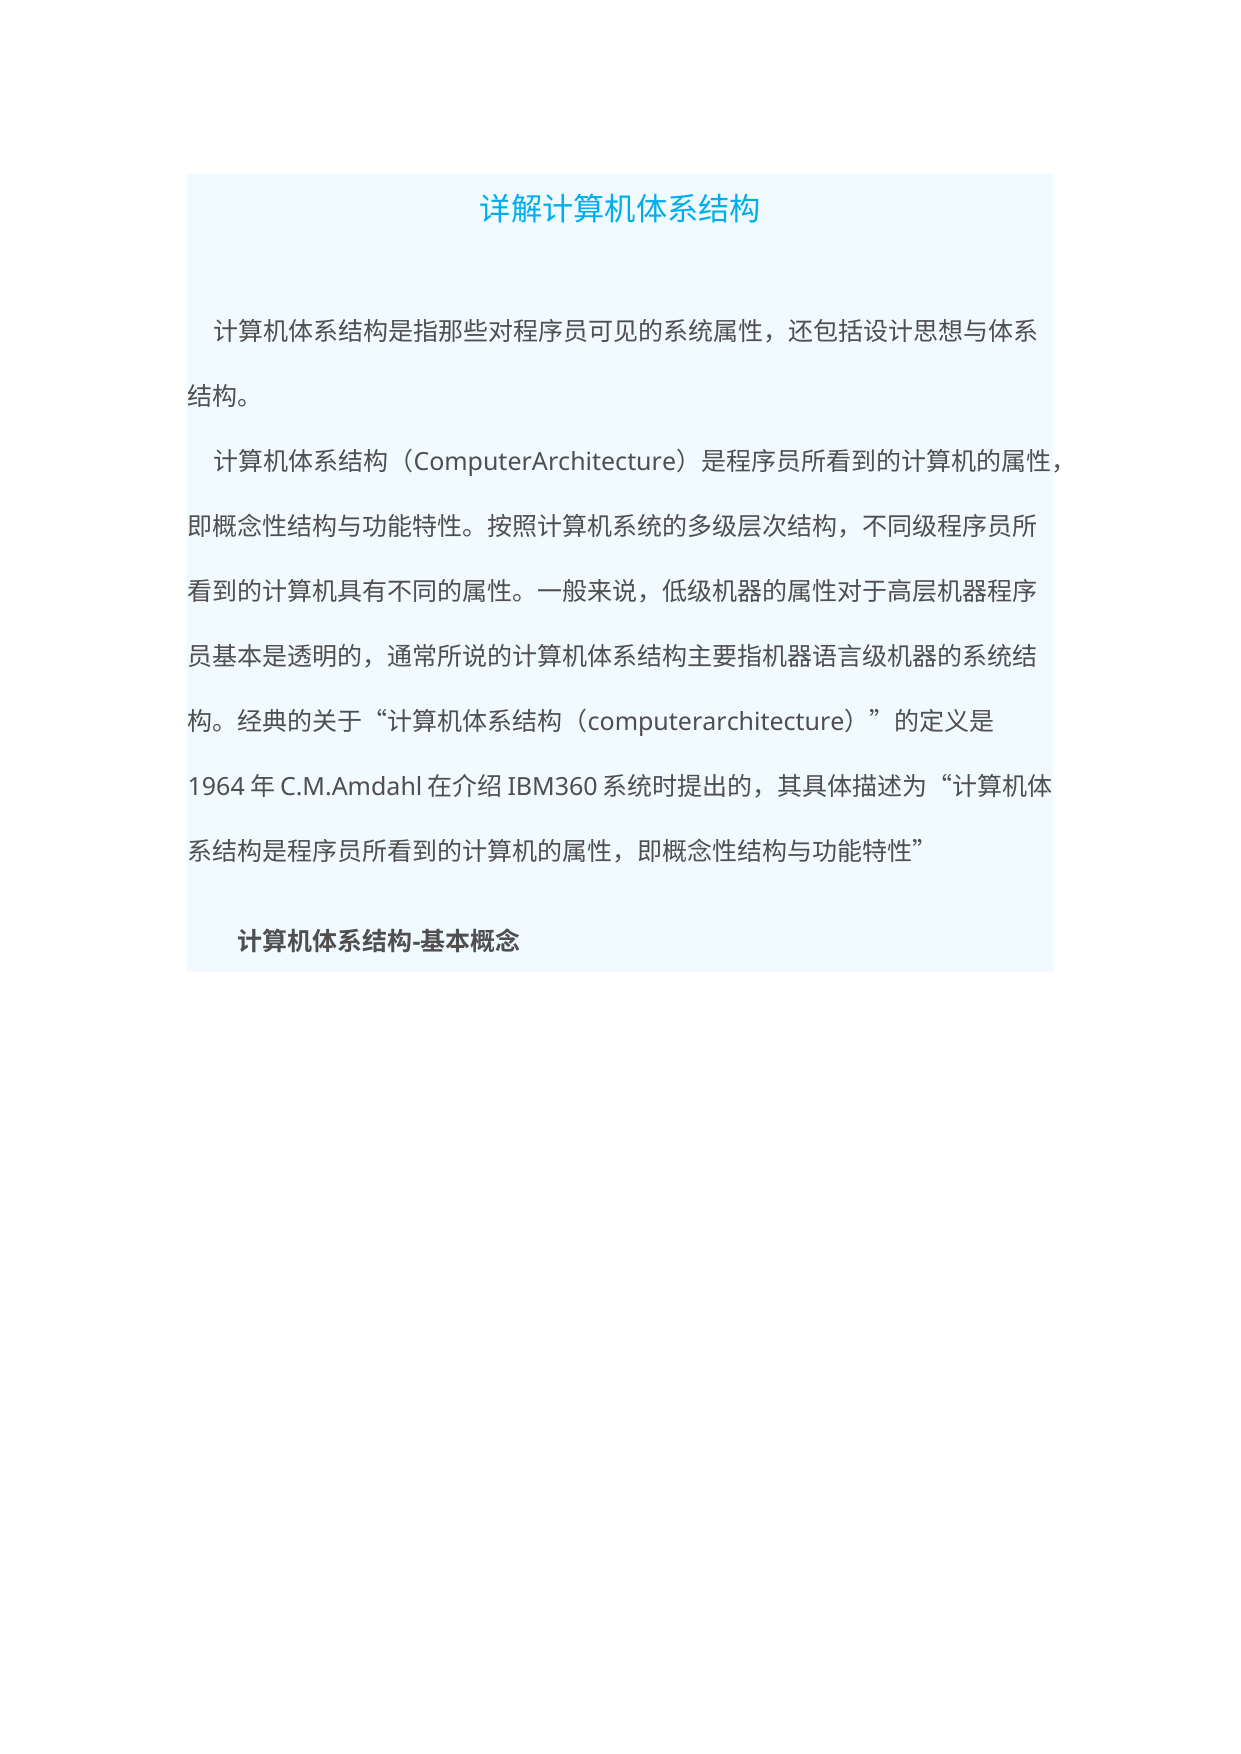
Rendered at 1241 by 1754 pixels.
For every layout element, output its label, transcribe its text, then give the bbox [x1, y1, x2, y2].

text 计算机体系结构是指那些对程序员可见的系统属性，还包括设计思想与体系结构。 [187, 297, 1053, 427]
text 详解计算机体系结构 [187, 174, 1053, 239]
text 计算机体系结构-基本概念 [187, 907, 1053, 972]
text 计算机体系结构（ComputerArchitecture）是程序员所看到的计算机的属性，即概念性结构与功能特性。按照计算机系统的多级层次结构，不同级程序员所看到的计算机具有不同的属性。一般来说，低级机器的属性对于高层机器程序员基本是透明的，通常所说的计算机体系结构主要指机器语言级机器的系统结构。经典的关于“计算机体系结构（computerarchitecture）”的定义是1964年C.M.Amdahl在介绍IBM360系统时提出的，其具体描述为“计算机体系结构是程序员所看到的计算机的属性，即概念性结构与功能特性” [187, 427, 1053, 882]
